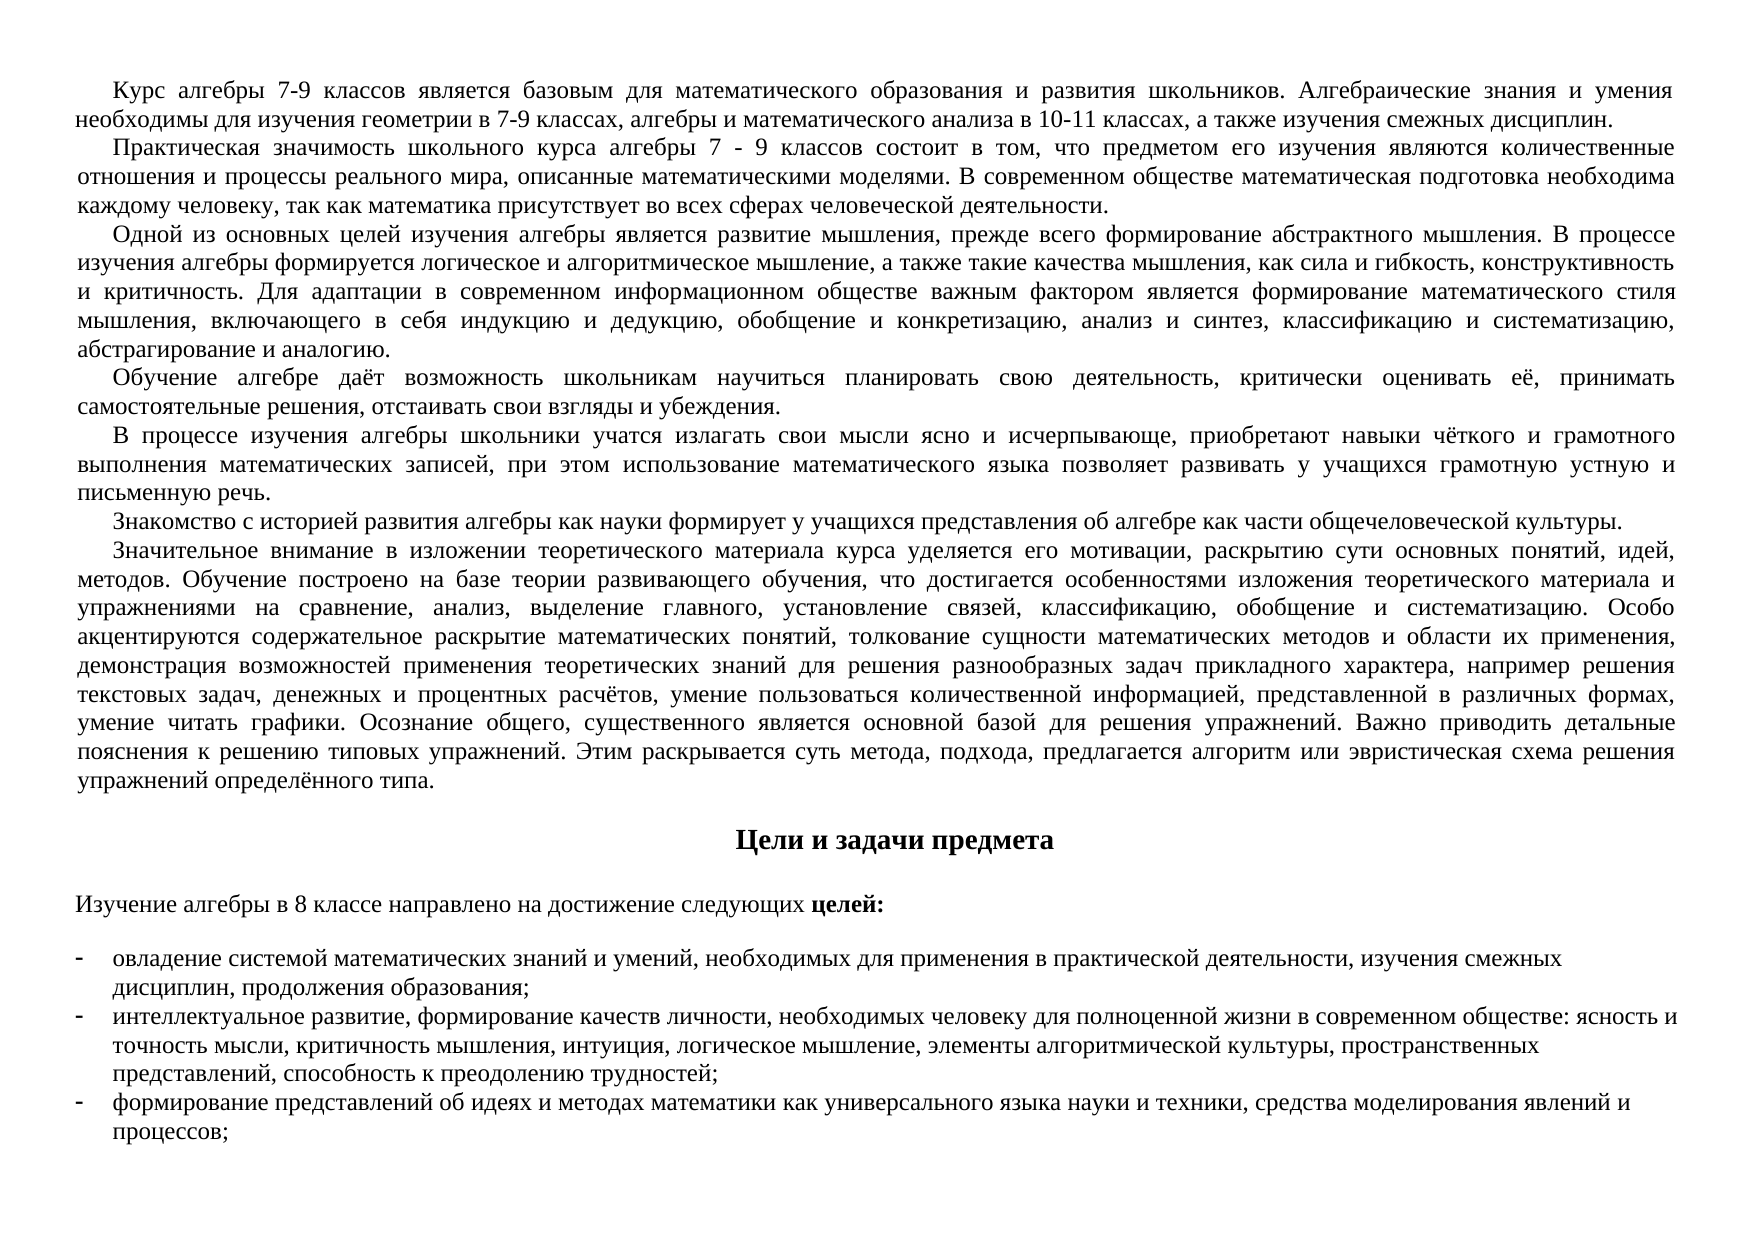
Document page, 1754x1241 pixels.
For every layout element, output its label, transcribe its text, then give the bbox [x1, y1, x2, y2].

text В процессе изучения алгебры школьники учатся излагать свои мысли ясно и исчерпывающе, приобретают навыки чёткого и грамотного выполнения математических записей, при этом использование математического языка позволяет развивать у учащихся грамотную устную и письменную речь. [77, 420, 1677, 506]
list формирование представлений об идеях и методах математики как универсального языка науки и техники, средства моделирования явлений и процессов; [75, 1087, 1679, 1145]
text Практическая значимость школьного курса алгебры 7 - 9 классов состоит в том, что предметом его изучения являются количественные отношения и процессы реального мира, описанные математическими моделями. В современном обществе математическая подготовка необходима каждому человеку, так как математика присутствует во всех сферах человеческой деятельности. [77, 132, 1677, 219]
list овладение системой математических знаний и умений, необходимых для применения в практической деятельности, изучения смежных дисциплин, продолжения образования; [75, 943, 1679, 1001]
text Значительное внимание в изложении теоретического материала курса уделяется его мотивации, раскрытию сути основных понятий, идей, методов. Обучение построено на базе теории развивающего обучения, что достигается особенностями изложения теоретического материала и упражнениями на сравнение, анализ, выделение главного, установление связей, классификацию, обобщение и систематизацию. Особо акцентируются содержательное раскрытие математических понятий, толкование сущности математических методов и области их применения, демонстрация возможностей применения теоретических знаний для решения разнообразных задач прикладного характера, например решения текстовых задач, денежных и процентных расчётов, умение пользоваться количественной информацией, представленной в различных формах, умение читать графики. Осознание общего, существенного является основной базой для решения упражнений. Важно приводить детальные пояснения к решению типовых упражнений. Этим раскрывается суть метода, подхода, предлагается алгоритм или эвристическая схема решения упражнений определённого типа. [77, 535, 1677, 794]
text Цели и задачи предмета [77, 822, 1677, 856]
text Обучение алгебре даёт возможность школьникам научиться планировать свою деятельность, критически оценивать её, принимать самостоятельные решения, отстаивать свои взгляды и убеждения. [77, 362, 1677, 420]
text Курс алгебры 7-9 классов является базовым для математического образования и развития школьников. Алгебраические знания и умения необходимы для изучения геометрии в 7-9 классах, алгебры и математического анализа в 10-11 классах, а также изучения смежных дисциплин. [75, 75, 1675, 132]
text Знакомство с историей развития алгебры как науки формирует у учащихся представления об алгебре как части общечеловеческой культуры. [77, 506, 1677, 535]
list интеллектуальное развитие, формирование качеств личности, необходимых человеку для полноценной жизни в современном обществе: ясность и точность мысли, критичность мышления, интуиция, логическое мышление, элементы алгоритмической культуры, пространственных представлений, способность к преодолению трудностей; [75, 1001, 1679, 1087]
text Одной из основных целей изучения алгебры является развитие мышления, прежде всего формирование абстрактного мышления. В процессе изучения алгебры формируется логическое и алгоритмическое мышление, а также такие качества мышления, как сила и гибкость, конструктивность и критичность. Для адаптации в современном информационном обществе важным фактором является формирование математического стиля мышления, включающего в себя индукцию и дедукцию, обобщение и конкретизацию, анализ и синтез, классификацию и систематизацию, абстрагирование и аналогию. [77, 219, 1677, 362]
text Изучение алгебры в 8 классе направлено на достижение следующих целей: [75, 889, 1679, 918]
